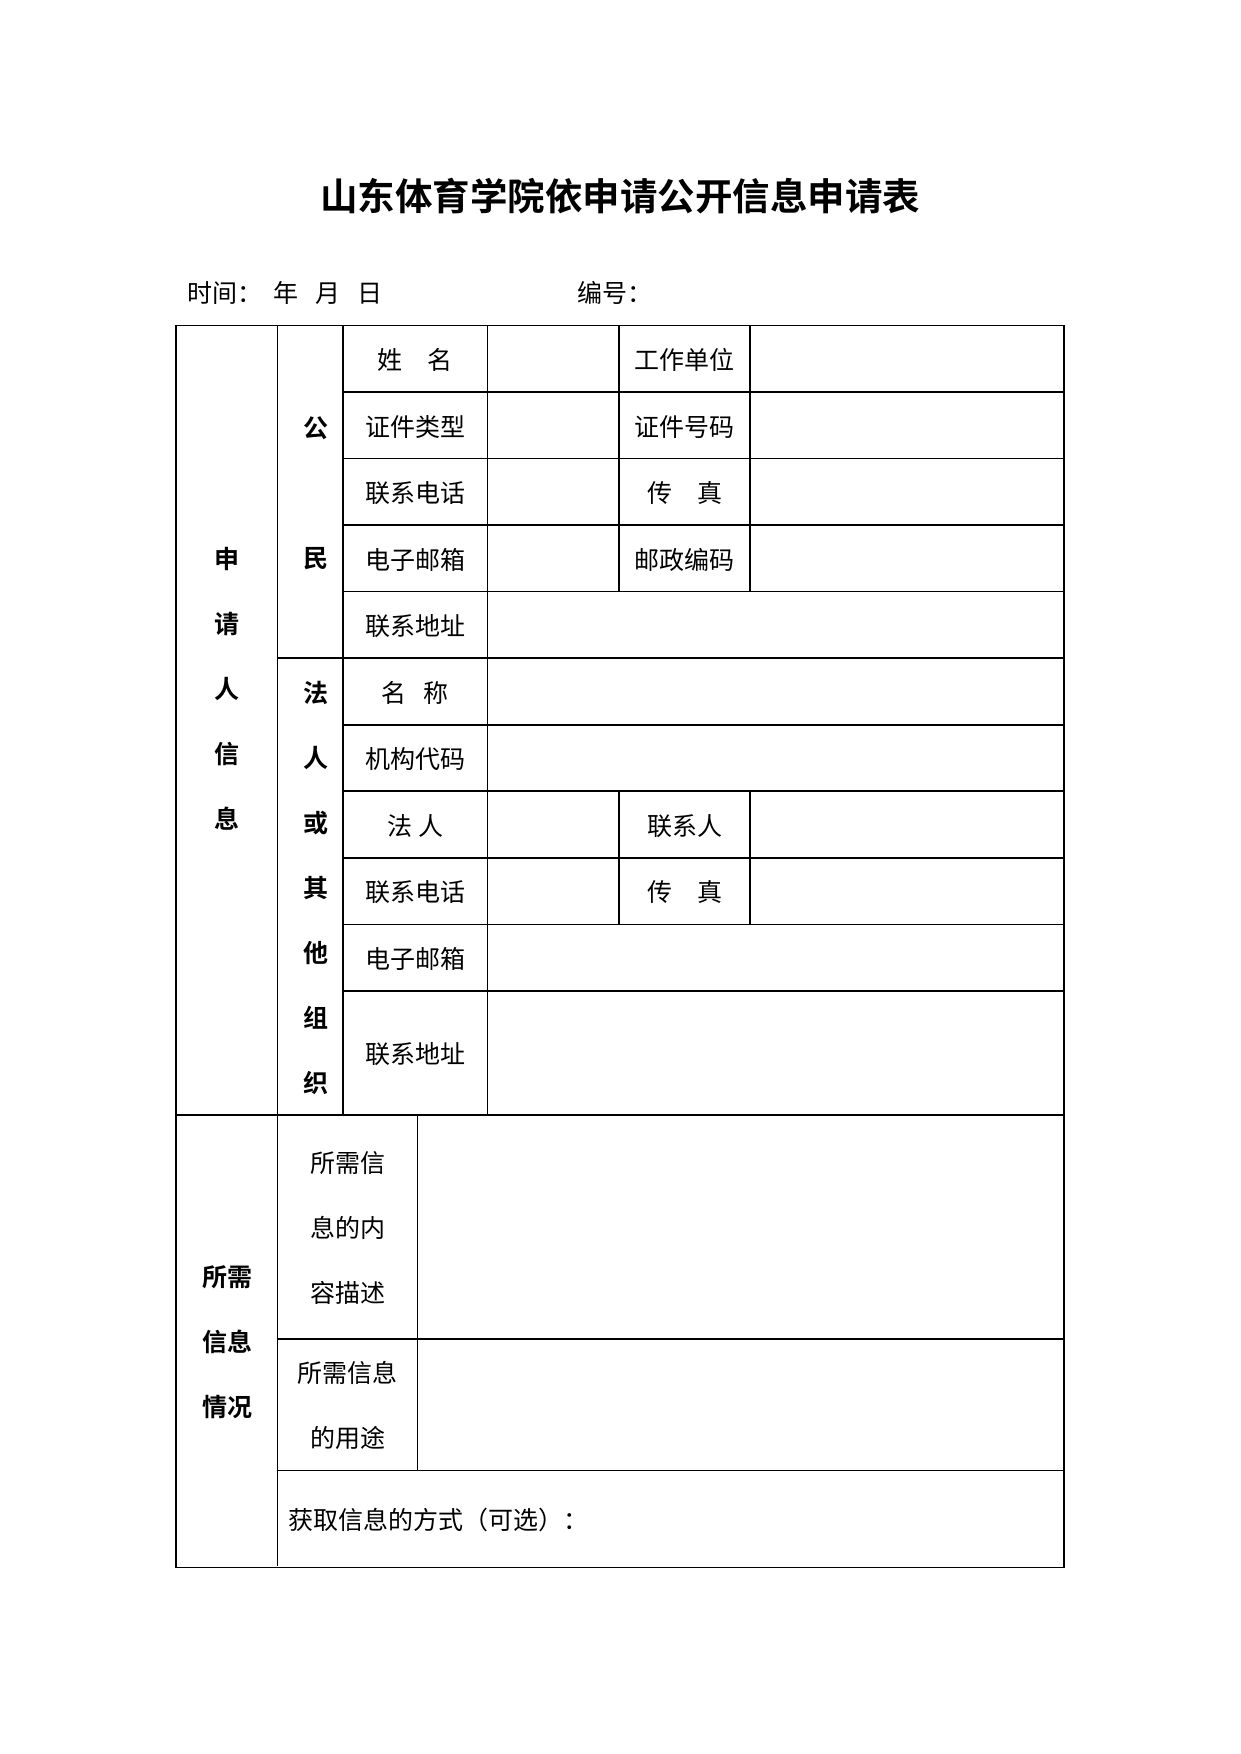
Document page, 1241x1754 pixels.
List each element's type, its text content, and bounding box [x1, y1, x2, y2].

text 时间： 年 月 日 编号： [187, 259, 1053, 324]
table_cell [278, 1471, 1063, 1566]
table_cell 所需信 息的内 容描述 [278, 1116, 417, 1338]
table_cell 证件类型 [344, 393, 487, 458]
table_cell 法 人 或 其 他 组 织 [278, 659, 342, 1114]
table_cell [488, 925, 1063, 990]
table_header 姓 名 [344, 326, 487, 391]
table_header 工作单位 [620, 326, 749, 391]
table_header [488, 326, 618, 391]
table_cell [488, 459, 618, 524]
table_cell 联系地址 [344, 592, 487, 657]
table_cell 联系地址 [344, 992, 487, 1114]
table_cell [488, 592, 1063, 657]
table_cell 证件号码 [620, 393, 749, 458]
table_cell 邮政编码 [620, 526, 749, 591]
table_cell 机构代码 [344, 726, 487, 790]
table_cell 电子邮箱 [344, 526, 487, 591]
table_cell [488, 792, 618, 857]
table_cell 传 真 [620, 859, 749, 923]
table_cell 名 称 [344, 659, 487, 724]
table_cell [488, 992, 1063, 1114]
table_cell 电子邮箱 [344, 925, 487, 990]
table_header [751, 326, 1063, 391]
table_header 申 请 人 信 息 [177, 326, 277, 1114]
table_cell [488, 526, 618, 591]
table_cell [751, 792, 1063, 857]
table_cell [488, 393, 618, 458]
table_cell [488, 659, 1063, 724]
table_cell 联系人 [620, 792, 749, 857]
table_cell [751, 526, 1063, 591]
text 山东体育学院依申请公开信息申请表 [187, 162, 1053, 227]
table_cell 法 人 [344, 792, 487, 857]
table_cell [751, 393, 1063, 458]
table_cell [488, 859, 618, 923]
table_cell [418, 1340, 1063, 1469]
table_header 公 民 [278, 326, 342, 657]
table_cell [488, 726, 1063, 790]
table_cell 所需信息的用途 [278, 1340, 417, 1469]
table_cell [751, 859, 1063, 923]
table_cell [751, 459, 1063, 524]
table_cell [418, 1116, 1063, 1338]
table_cell 所需 信息 情况 [177, 1116, 277, 1566]
table_cell 传 真 [620, 459, 749, 524]
table_cell 联系电话 [344, 459, 487, 524]
table_cell 联系电话 [344, 859, 487, 923]
